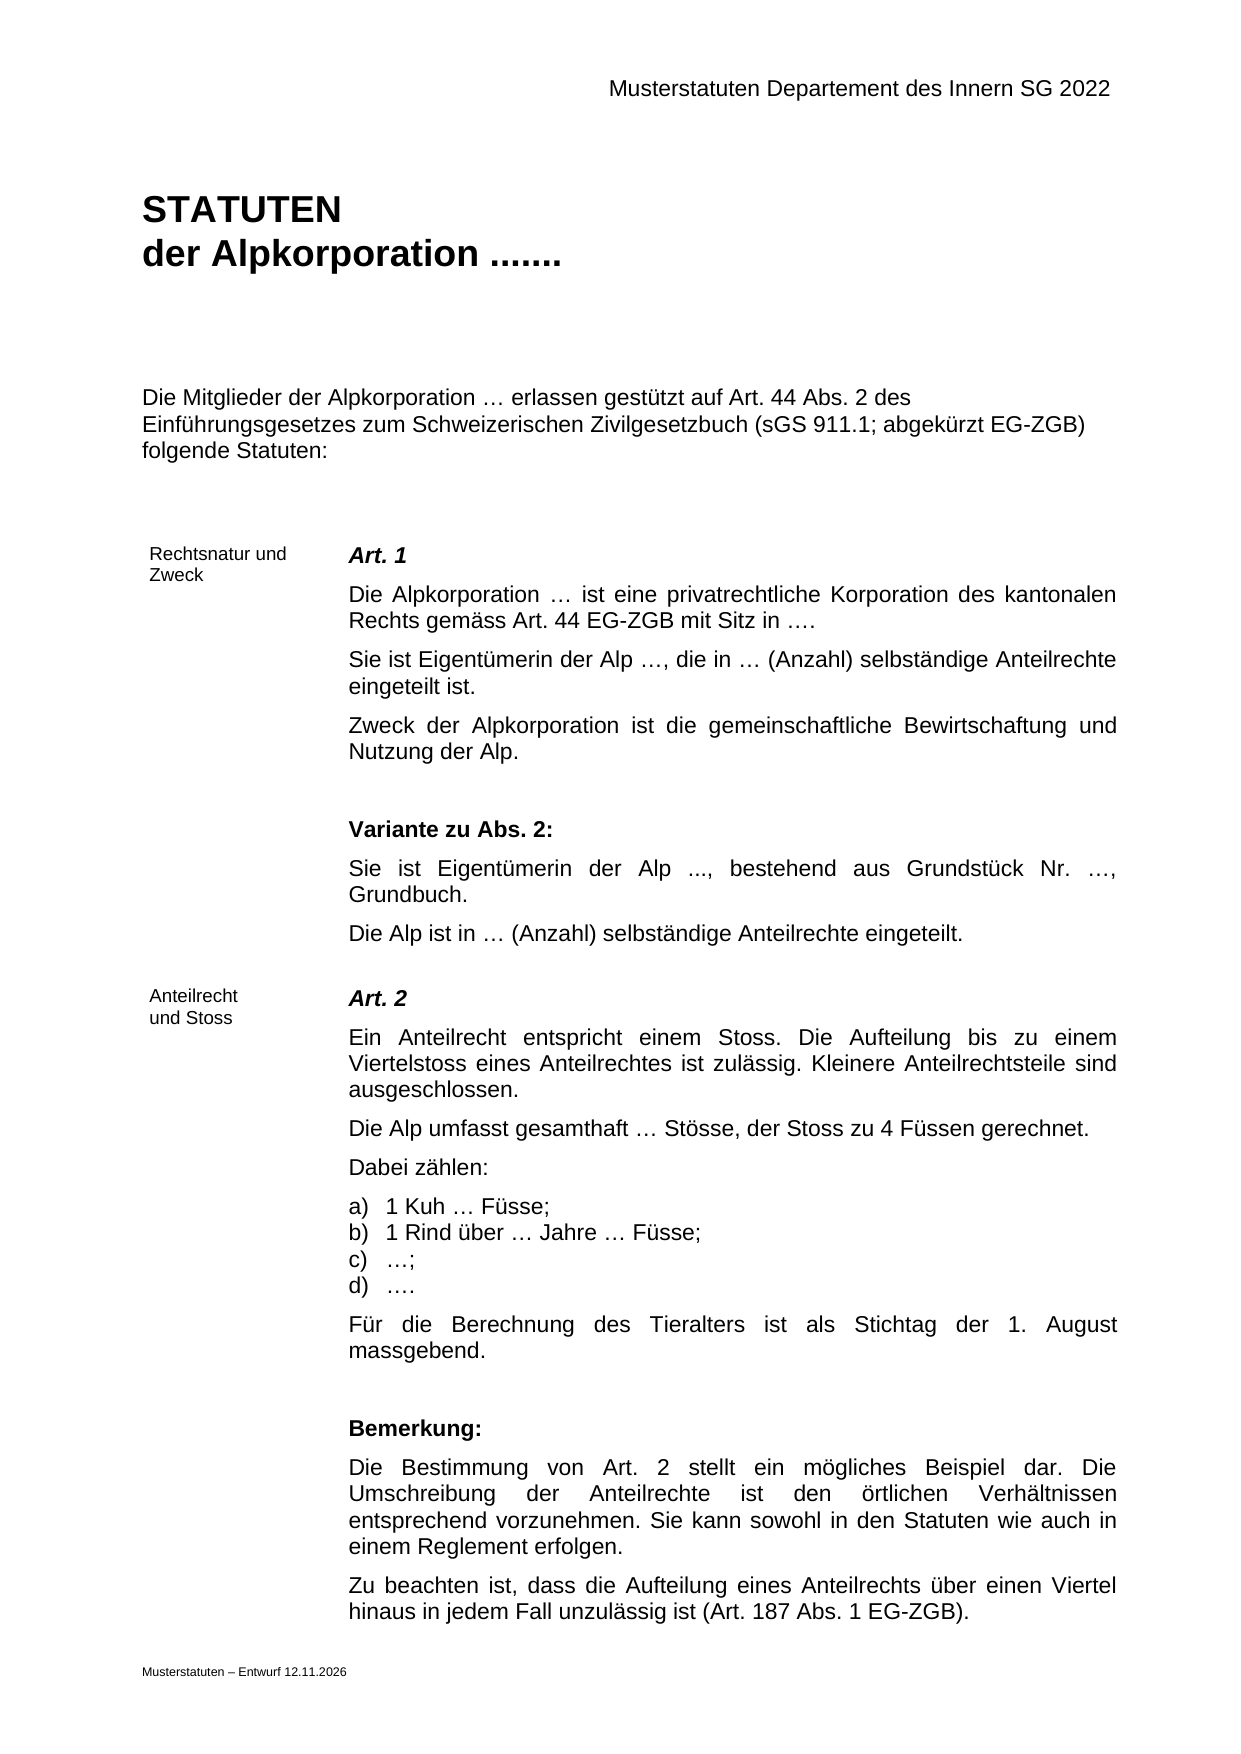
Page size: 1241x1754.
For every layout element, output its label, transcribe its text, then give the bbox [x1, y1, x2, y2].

title der Alpkorporation ....... [142, 231, 1110, 274]
text Die Mitglieder der Alpkorporation … erlassen gestützt auf Art. 44 Abs. 2 des Einführungsgesetzes zum Schweizerischen Zivilgesetzbuch (sGS 911.1; abgekürzt EG-ZGB) folgende Statuten: [142, 384, 1110, 463]
table_header Art. 2 Ein Anteilrecht entspricht einem Stoss. Die Aufteilung bis zu einem Viertelstoss eines Anteilrechtes ist zulässig. Kleinere Anteilrechtsteile sind ausgeschlossen. Die Alp umfasst gesamthaft … Stösse, der Stoss zu 4 Füssen gerechnet. Dabei zählen: 1 Kuh … Füsse; 1 Rind über … Jahre … Füsse; …; …. Für die Berechnung des Tieralters ist als Stichtag der 1. August massgebend. Bemerkung: Die Bestimmung von Art. 2 stellt ein mögliches Beispiel dar. Die Umschreibung der Anteilrechte ist den örtlichen Verhältnissen entsprechend vorzunehmen. Sie kann sowohl in den Statuten wie auch in einem Reglement erfolgen. Zu beachten ist, dass die Aufteilung eines Anteilrechts über einen Viertel hinaus in jedem Fall unzulässig ist (Art. 187 Abs. 1 EG-ZGB). [341, 985, 1125, 1637]
title STATUTEN [142, 188, 1110, 231]
table_header Anteilrecht und Stoss [142, 985, 341, 1637]
table_header Rechtsnatur und Zweck [142, 542, 341, 958]
table_header Art. 1 Die Alpkorporation … ist eine privatrechtliche Korporation des kantonalen Rechts gemäss Art. 44 EG-ZGB mit Sitz in …. Sie ist Eigentümerin der Alp …, die in … (Anzahl) selbständige Anteilrechte eingeteilt ist. Zweck der Alpkorporation ist die gemeinschaftliche Bewirtschaftung und Nutzung der Alp. Variante zu Abs. 2: Sie ist Eigentümerin der Alp ..., bestehend aus Grundstück Nr. …, Grundbuch. Die Alp ist in … (Anzahl) selbständige Anteilrechte eingeteilt. [341, 542, 1125, 958]
